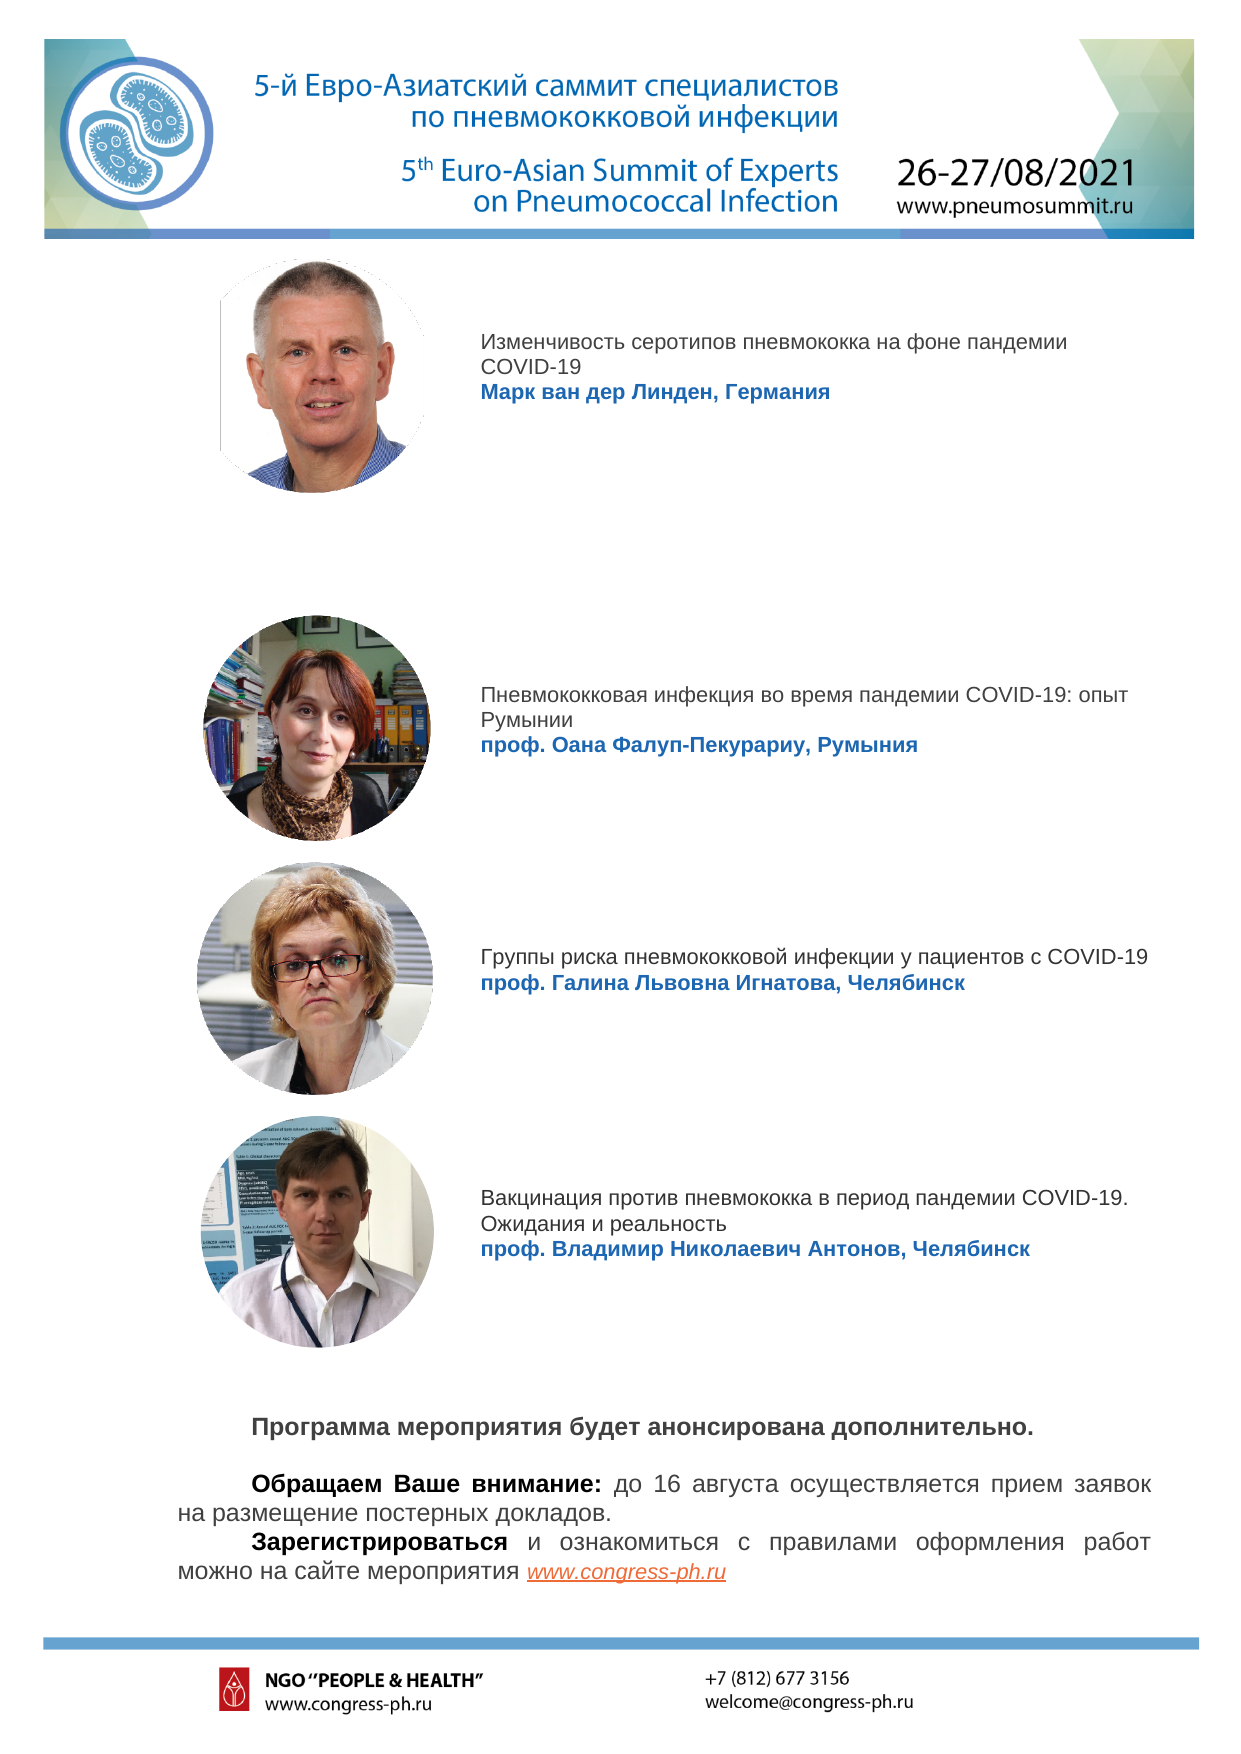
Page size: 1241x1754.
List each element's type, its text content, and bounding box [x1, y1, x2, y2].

table_cell Изменчивость серотипов пневмококка на фоне пандемии COVID-19 Марк ван дер Линден, Германия [550, 239, 1174, 495]
picture [43, 1636, 1200, 1739]
text Программа мероприятия будет анонсирована дополнительно. [177, 1412, 1152, 1441]
text Обращаем Ваше внимание: до 16 августа осуществляется прием заявок на размещение постерных докладов. [177, 1469, 1152, 1527]
table_cell Группы риска пневмококковой инфекции у пациентов с COVID-19 проф. Галина Львовна Игнатова, Челябинск [552, 842, 1174, 1097]
table_cell Вакцинация против пневмококка в период пандемии COVID-19. Ожидания и реальность проф. Владимир Николаевич Антонов, Челябинск [552, 1097, 1174, 1349]
picture [44, 39, 1195, 495]
table_header Пневмококковая инфекция во время пандемии COVID-19: опыт Румынии проф. Оана Фалуп-Пекурариу, Румыния [544, 597, 1174, 842]
text Зарегистрироваться и ознакомиться с правилами оформления работ можно на сайте мероприятия www.congress-ph.ru [177, 1527, 1152, 1584]
picture [98, 596, 552, 1350]
